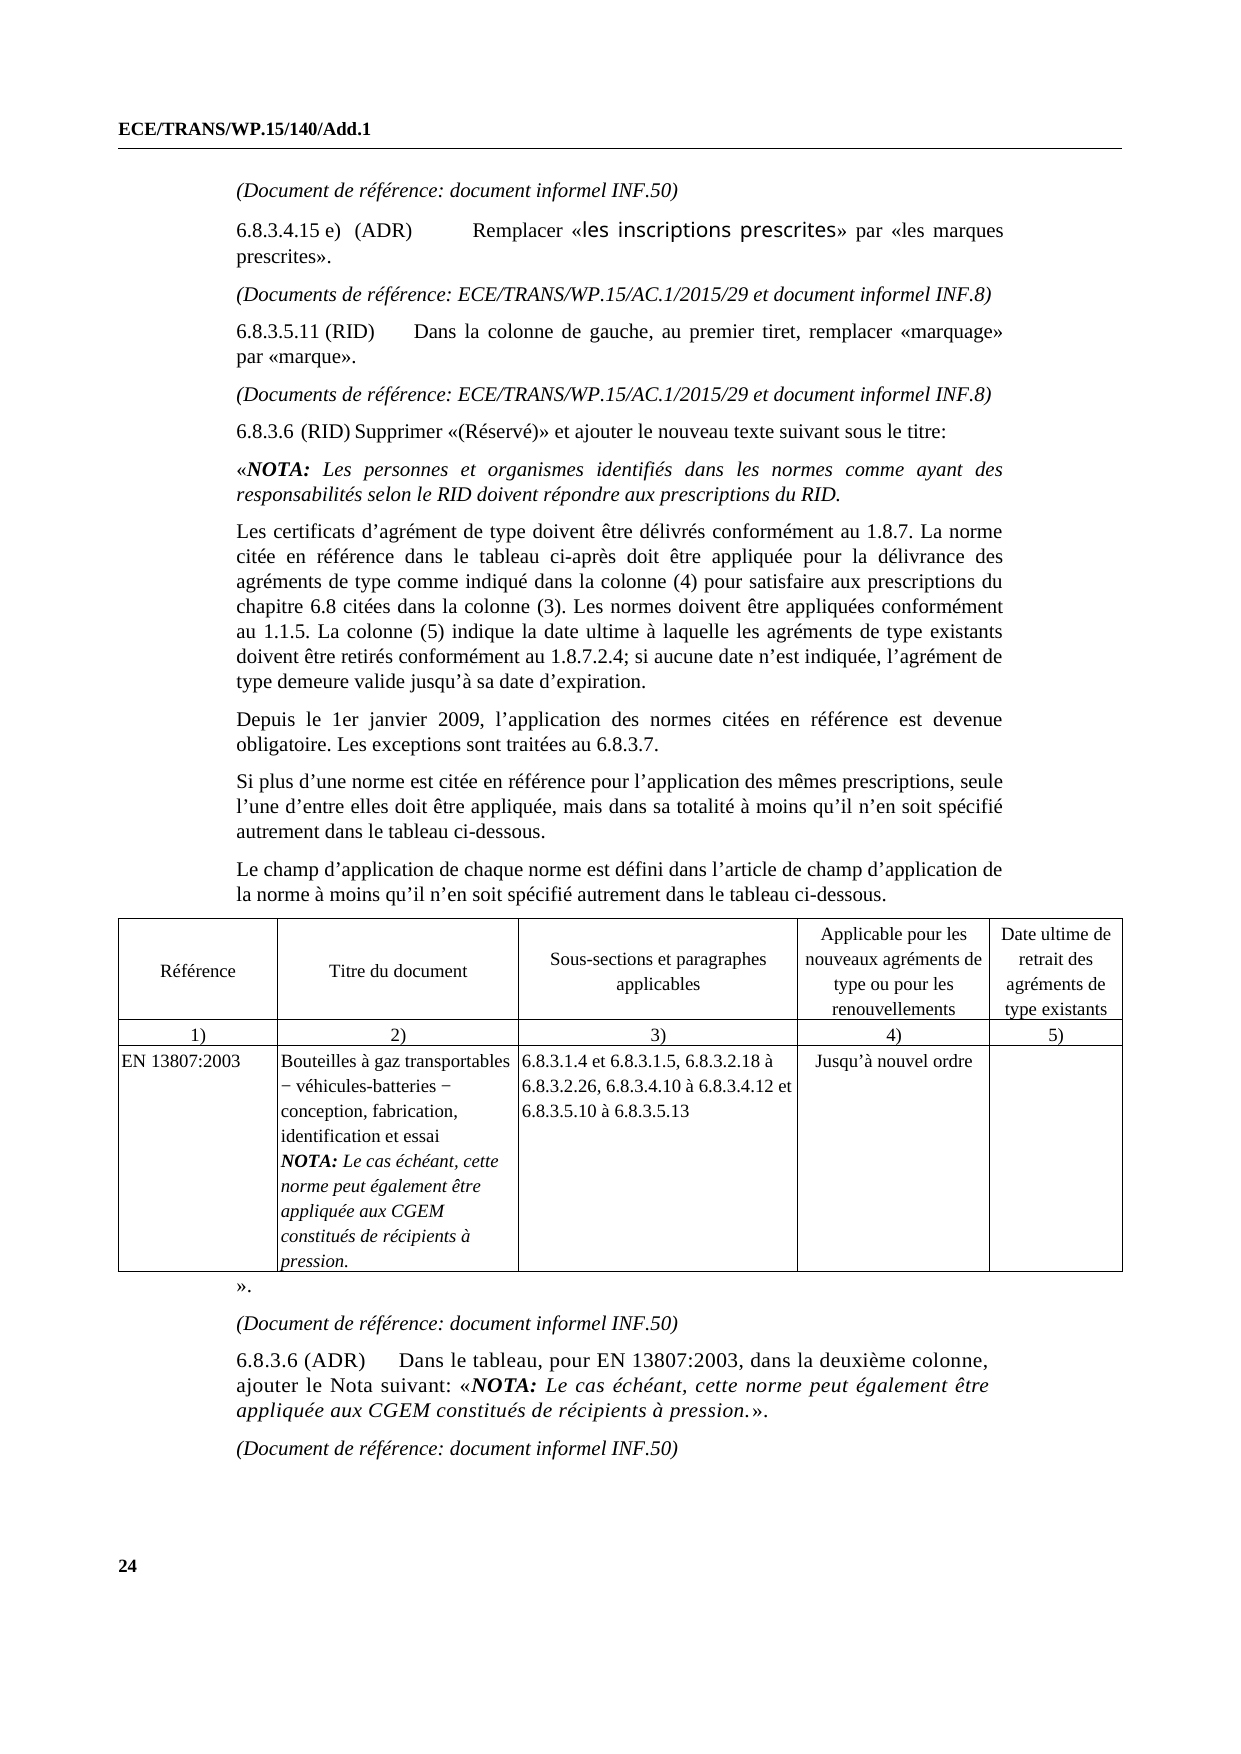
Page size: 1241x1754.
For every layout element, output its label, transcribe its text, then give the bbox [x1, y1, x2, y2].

table_cell 1) [119, 1020, 277, 1045]
text Le champ d’application de chaque norme est défini dans l’article de champ d’application de la norme à moins qu’il n’en soit spécifié autrement dans le tableau ci-dessous. [236, 856, 1004, 906]
table_header Titre du document [278, 919, 518, 1019]
table_cell Jusqu’à nouvel ordre [798, 1046, 989, 1271]
text 6.8.3.5.11 (RID) Dans la colonne de gauche, au premier tiret, remplacer «marquage» par «marque». [236, 318, 1004, 368]
table_cell EN 13807:2003 [119, 1046, 277, 1271]
text Depuis le 1er janvier 2009, l’application des normes citées en référence est devenue obligatoire. Les exceptions sont traitées au 6.8.3.7. [236, 706, 1004, 756]
table_cell 6.8.3.1.4 et 6.8.3.1.5, 6.8.3.2.18 à 6.8.3.2.26, 6.8.3.4.10 à 6.8.3.4.12 et 6.8.3.5.10 à 6.8.3.5.13 [519, 1046, 797, 1271]
text (Document de référence: document informel INF.50) [236, 177, 1004, 202]
table_cell [990, 1046, 1122, 1271]
table_cell 2) [278, 1020, 518, 1045]
table_cell 3) [519, 1020, 797, 1045]
text Si plus d’une norme est citée en référence pour l’application des mêmes prescriptions, seule l’une d’entre elles doit être appliquée, mais dans sa totalité à moins qu’il n’en soit spécifié autrement dans le tableau ci-dessous. [236, 768, 1004, 843]
text (Documents de référence: ECE/TRANS/WP.15/AC.1/2015/29 et document informel INF.8) [236, 281, 1004, 306]
table_header Date ultime de retrait des agréments de type existants [990, 919, 1122, 1019]
text (Document de référence: document informel INF.50) [236, 1435, 1004, 1460]
text 6.8.3.6 (ADR) Dans le tableau, pour EN 13807:2003, dans la deuxième colonne, ajouter le Nota suivant: «NOTA: Le cas échéant, cette norme peut également être appliquée aux CGEM constitués de récipients à pression.». [236, 1347, 990, 1422]
table_cell 4) [798, 1020, 989, 1045]
table_header Référence [119, 919, 277, 1019]
table_header Applicable pour les nouveaux agréments de type ou pour les renouvellements [798, 919, 989, 1019]
table_cell 5) [990, 1020, 1122, 1045]
text (Document de référence: document informel INF.50) [236, 1310, 1004, 1335]
text «NOTA: Les personnes et organismes identifiés dans les normes comme ayant des responsabilités selon le RID doivent répondre aux prescriptions du RID. [236, 456, 1004, 506]
text 6.8.3.6 (RID) Supprimer «(Réservé)» et ajouter le nouveau texte suivant sous le titre: [236, 418, 1004, 443]
table_header Sous-sections et paragraphes applicables [519, 919, 797, 1019]
table_cell Bouteilles à gaz transportables − véhicules-batteries − conception, fabrication, identification et essai NOTA: Le cas échéant, cette norme peut également être appliquée aux CGEM constitués de récipients à pression. [278, 1046, 518, 1271]
text (Documents de référence: ECE/TRANS/WP.15/AC.1/2015/29 et document informel INF.8) [236, 381, 1004, 406]
text 6.8.3.4.15 e) (ADR) Remplacer «les inscriptions prescrites» par «les marques prescrites». [236, 215, 1004, 268]
text Les certificats d’agrément de type doivent être délivrés conformément au 1.8.7. La norme citée en référence dans le tableau ci-après doit être appliquée pour la délivrance des agréments de type comme indiqué dans la colonne (4) pour satisfaire aux prescriptions du chapitre 6.8 citées dans la colonne (3). Les normes doivent être appliquées conformément au 1.1.5. La colonne (5) indique la date ultime à laquelle les agréments de type existants doivent être retirés conformément au 1.8.7.2.4; si aucune date n’est indiquée, l’agrément de type demeure valide jusqu’à sa date d’expiration. [236, 518, 1004, 693]
text ». [236, 1272, 1004, 1297]
